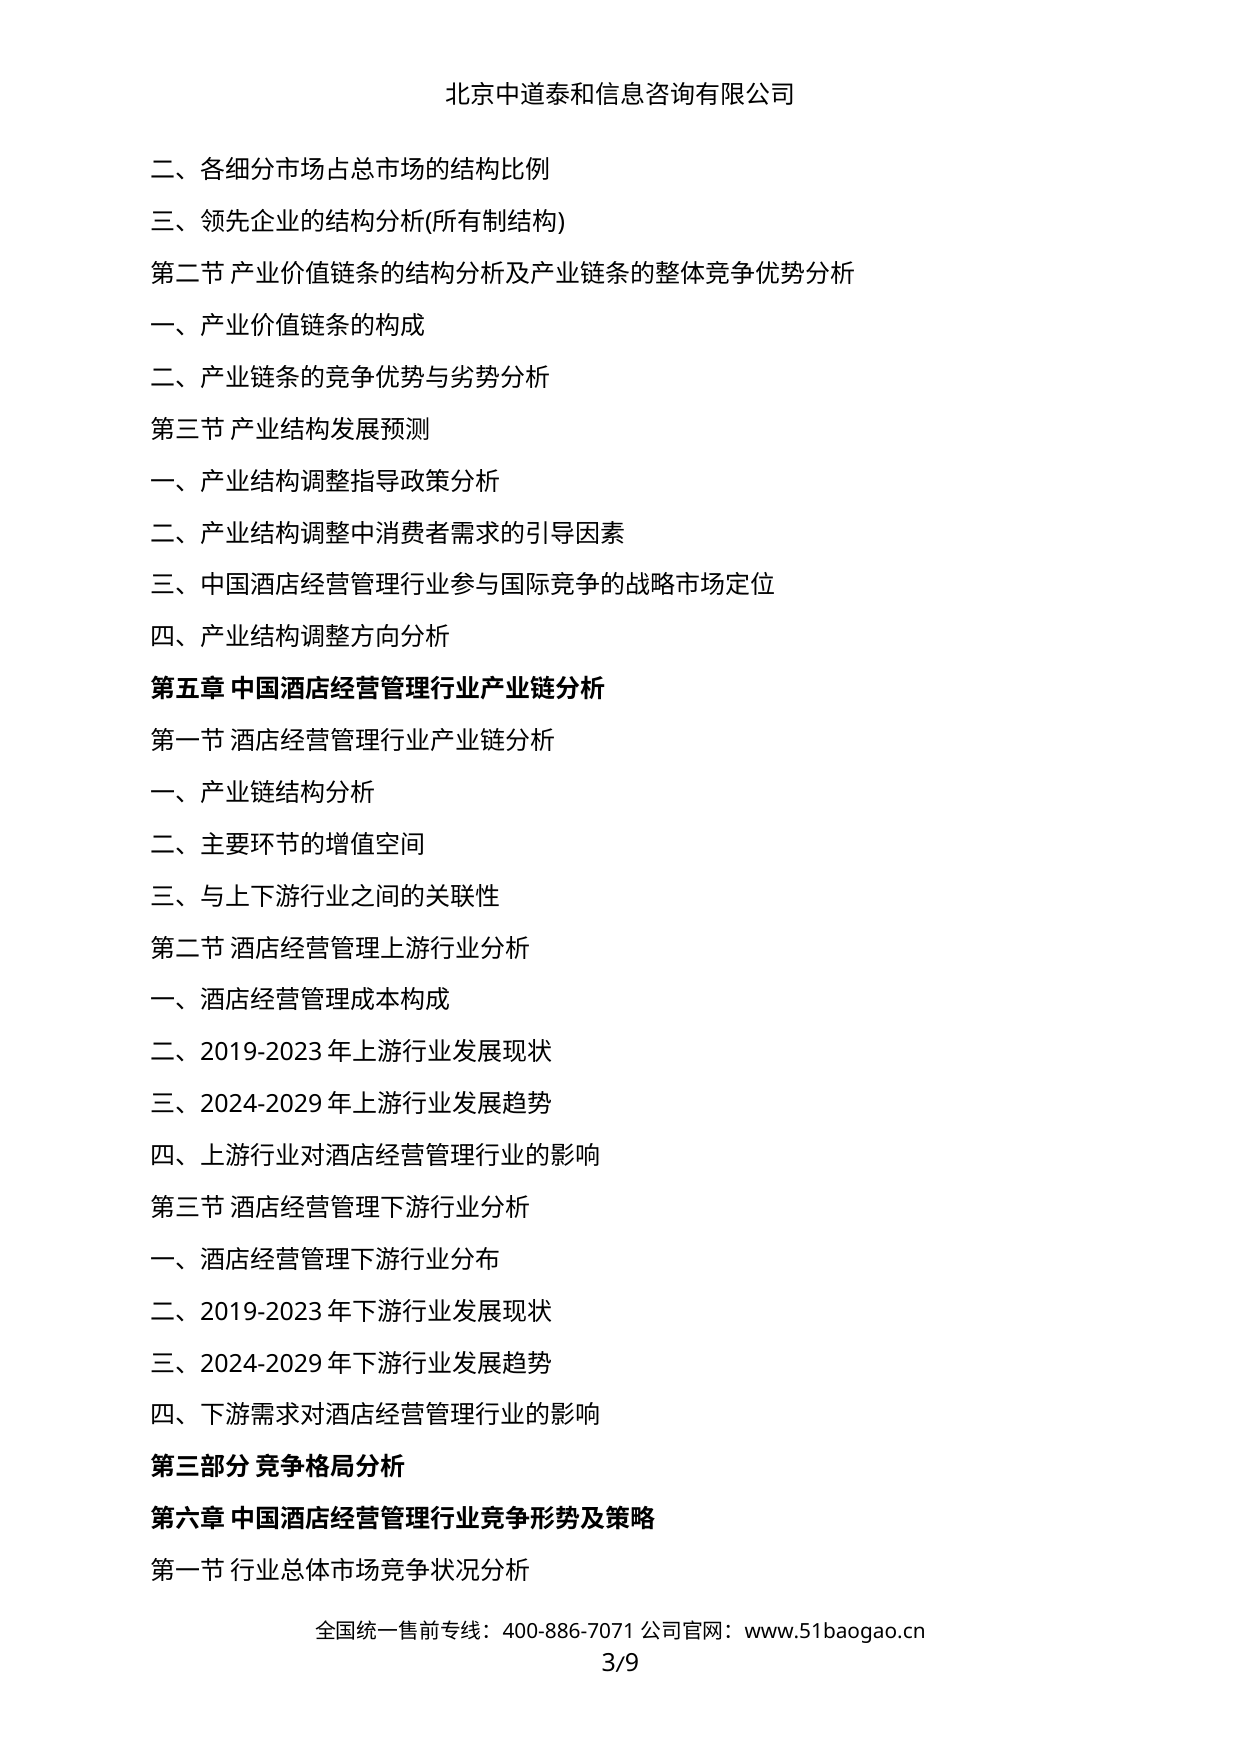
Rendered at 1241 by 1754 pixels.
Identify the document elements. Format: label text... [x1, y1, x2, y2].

text 四、上游行业对酒店经营管理行业的影响 [150, 1136, 1090, 1172]
text 一、产业结构调整指导政策分析 [150, 461, 1090, 497]
text 二、2019-2023年下游行业发展现状 [150, 1291, 1090, 1327]
text 三、2024-2029年下游行业发展趋势 [150, 1343, 1090, 1379]
text 四、下游需求对酒店经营管理行业的影响 [150, 1395, 1090, 1431]
text 三、与上下游行业之间的关联性 [150, 876, 1090, 912]
text 第三节 酒店经营管理下游行业分析 [150, 1187, 1090, 1224]
text 四、产业结构调整方向分析 [150, 617, 1090, 653]
text 三、领先企业的结构分析(所有制结构) [150, 202, 1090, 238]
text 第一节 酒店经营管理行业产业链分析 [150, 721, 1090, 757]
text 第五章 中国酒店经营管理行业产业链分析 [150, 669, 1090, 705]
text 二、各细分市场占总市场的结构比例 [150, 150, 1090, 186]
text 第二节 产业价值链条的结构分析及产业链条的整体竞争优势分析 [150, 254, 1090, 290]
text 三、2024-2029年上游行业发展趋势 [150, 1084, 1090, 1120]
text 一、酒店经营管理下游行业分布 [150, 1239, 1090, 1276]
text 三、中国酒店经营管理行业参与国际竞争的战略市场定位 [150, 565, 1090, 601]
text 一、酒店经营管理成本构成 [150, 980, 1090, 1016]
text 二、产业结构调整中消费者需求的引导因素 [150, 513, 1090, 549]
text 一、产业链结构分析 [150, 772, 1090, 809]
text 二、2019-2023年上游行业发展现状 [150, 1032, 1090, 1068]
text 第一节 行业总体市场竞争状况分析 [150, 1551, 1090, 1587]
text 一、产业价值链条的构成 [150, 306, 1090, 342]
text 第三节 产业结构发展预测 [150, 409, 1090, 446]
text 第三部分 竞争格局分析 [150, 1447, 1090, 1483]
text 第二节 酒店经营管理上游行业分析 [150, 928, 1090, 964]
text 第六章 中国酒店经营管理行业竞争形势及策略 [150, 1499, 1090, 1535]
text 二、产业链条的竞争优势与劣势分析 [150, 357, 1090, 394]
text 二、主要环节的增值空间 [150, 824, 1090, 861]
